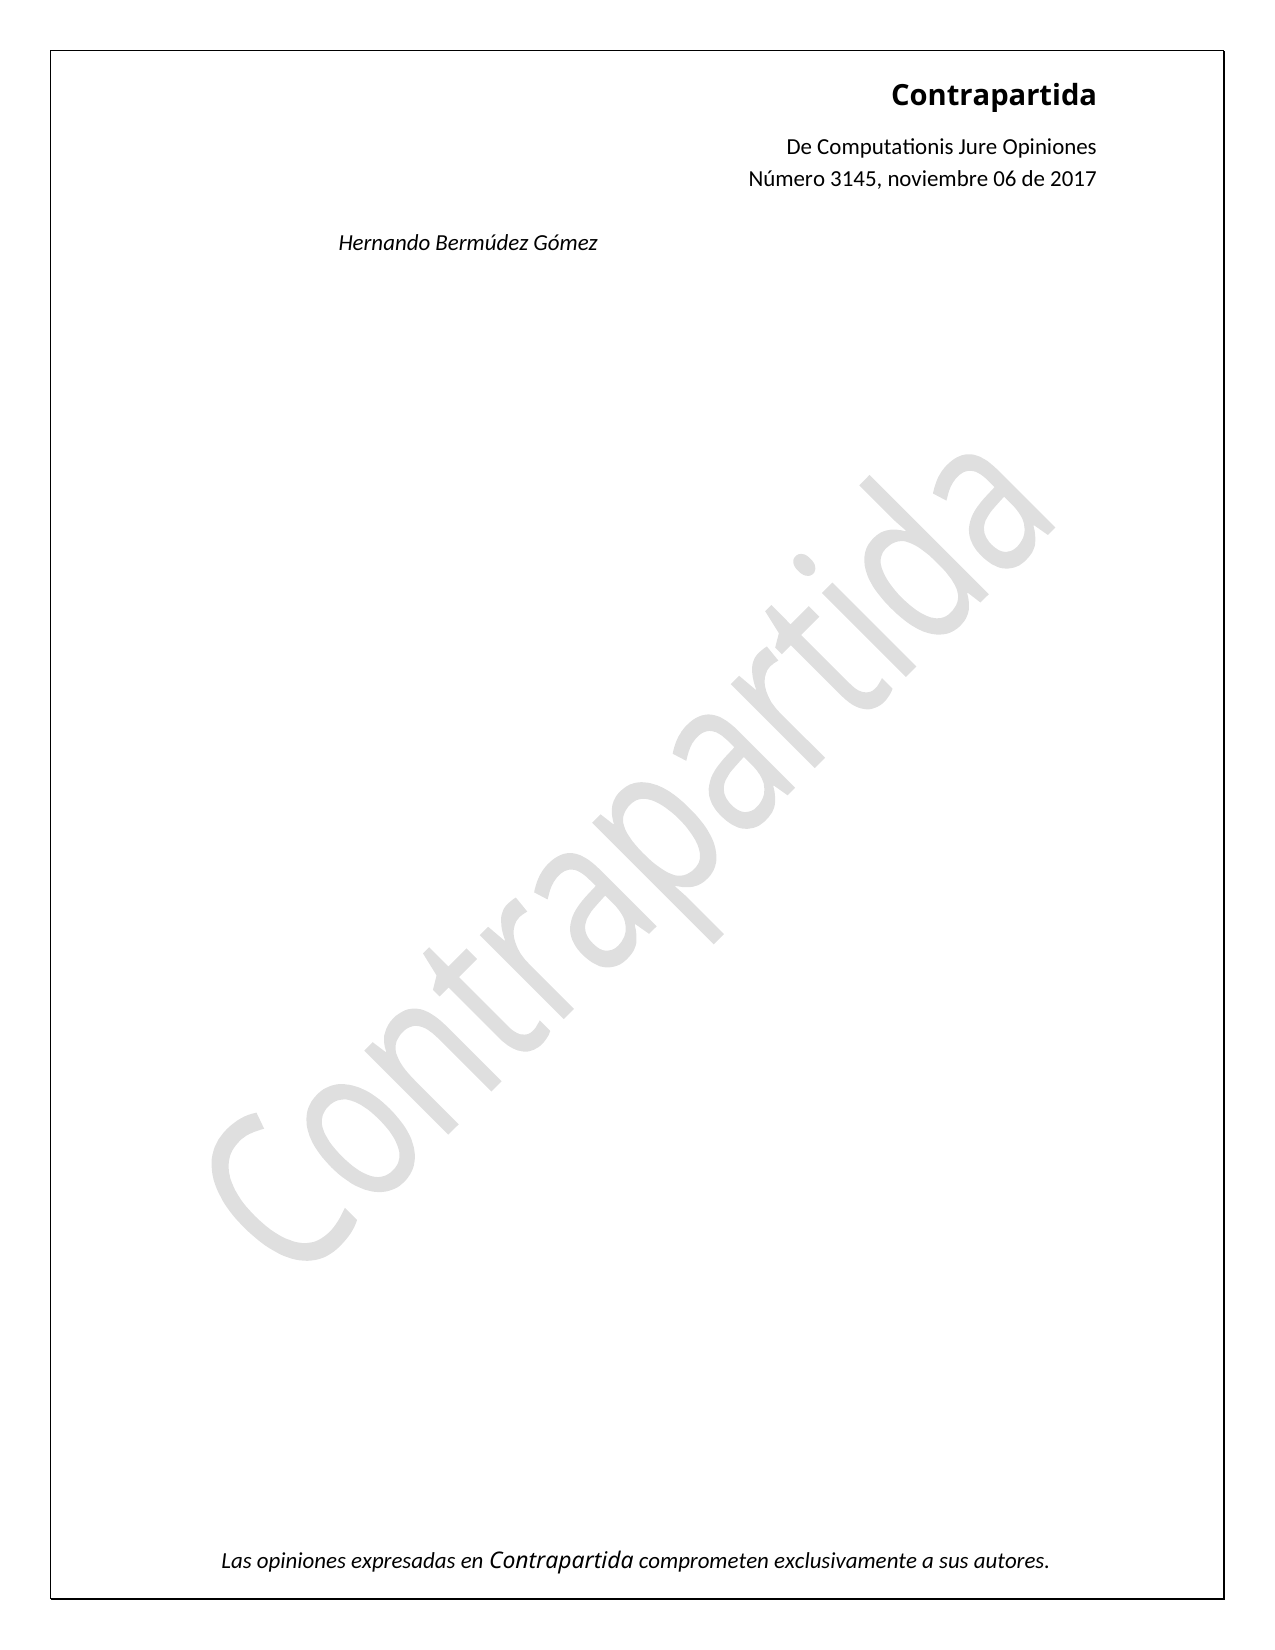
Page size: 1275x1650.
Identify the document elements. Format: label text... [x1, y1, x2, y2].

text Hernando Bermúdez Gómez [177, 228, 600, 256]
